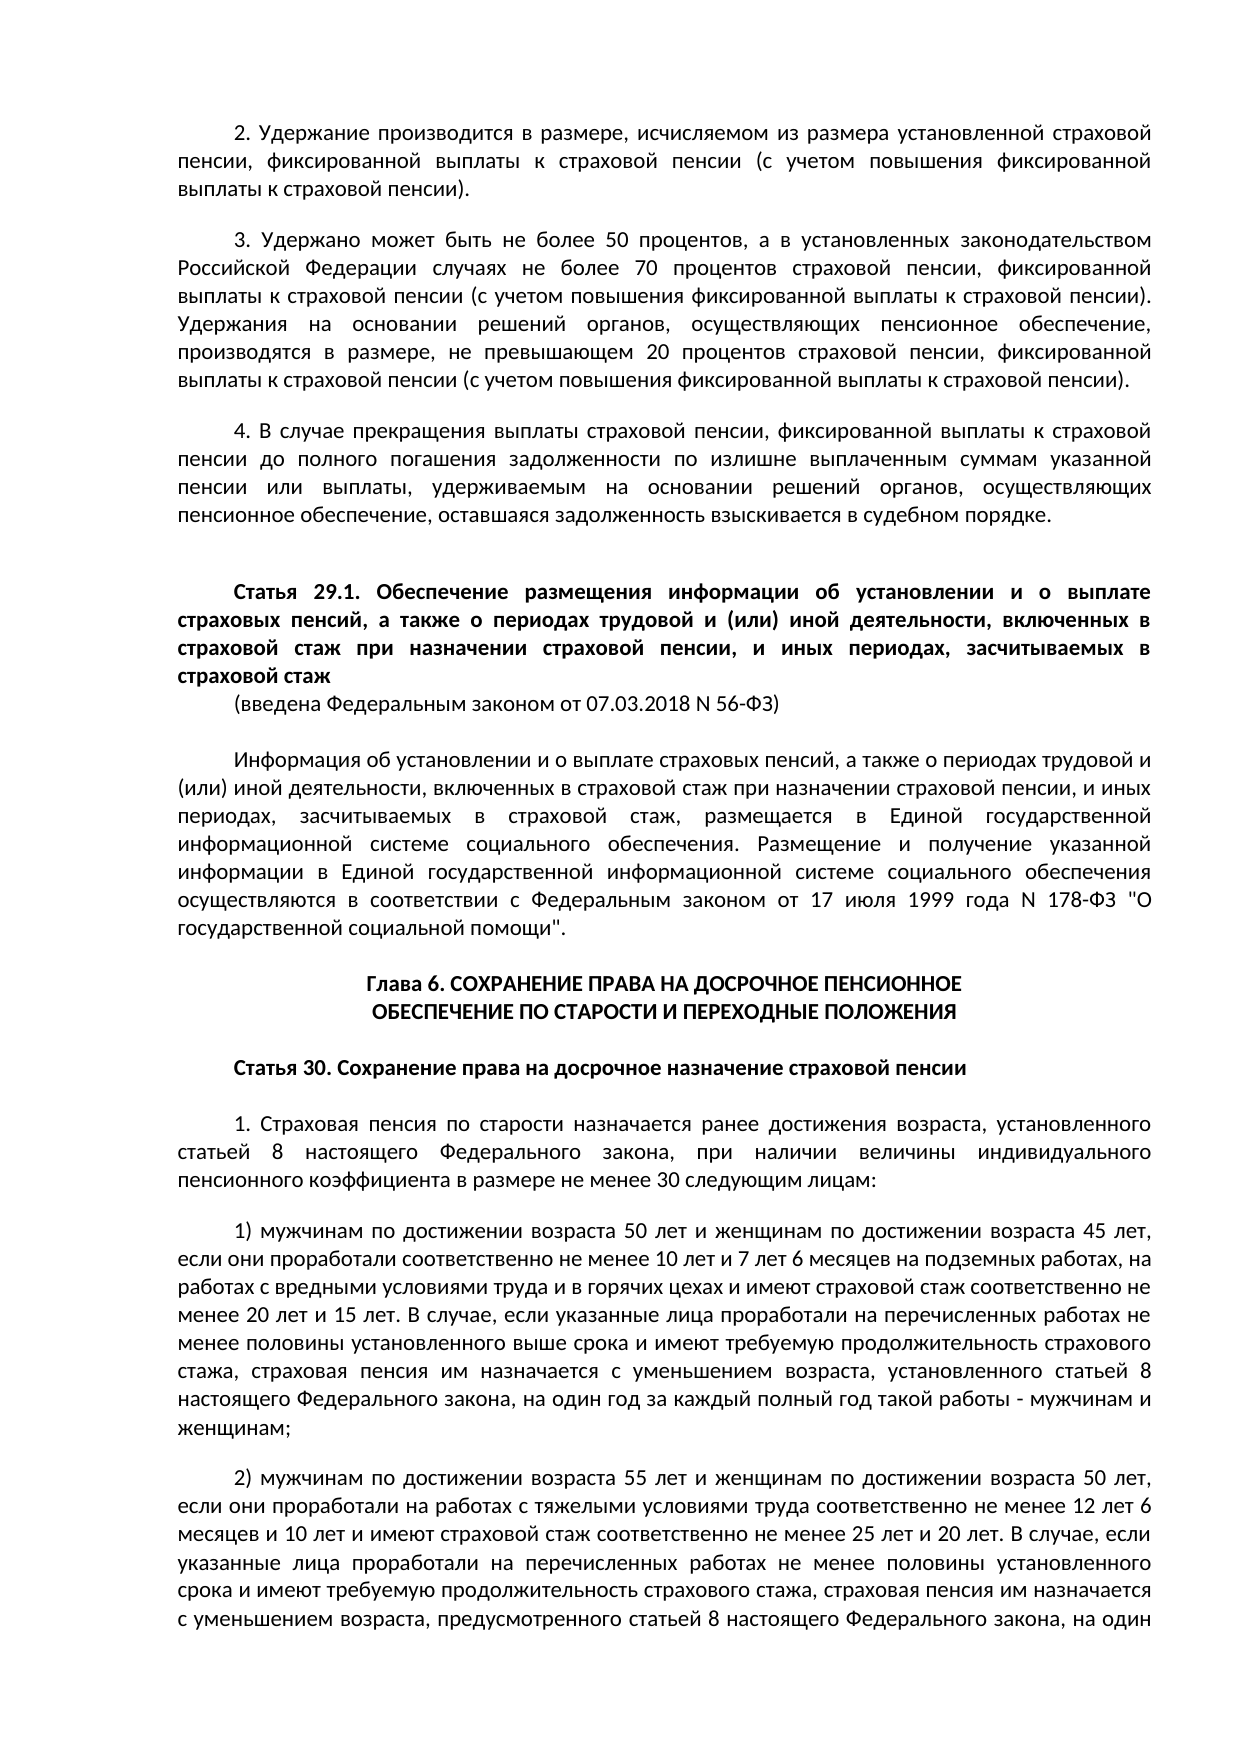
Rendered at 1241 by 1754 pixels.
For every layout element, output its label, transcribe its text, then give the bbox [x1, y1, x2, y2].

text 2. Удержание производится в размере, исчисляемом из размера установленной страховой пенсии, фиксированной выплаты к страховой пенсии (с учетом повышения фиксированной выплаты к страховой пенсии). [177, 118, 1152, 202]
text 1. Страховая пенсия по старости назначается ранее достижения возраста, установленного статьей 8 настоящего Федерального закона, при наличии величины индивидуального пенсионного коэффициента в размере не менее 30 следующим лицам: [177, 1109, 1152, 1193]
text 3. Удержано может быть не более 50 процентов, а в установленных законодательством Российской Федерации случаях не более 70 процентов страховой пенсии, фиксированной выплаты к страховой пенсии (с учетом повышения фиксированной выплаты к страховой пенсии). Удержания на основании решений органов, осуществляющих пенсионное обеспечение, производятся в размере, не превышающем 20 процентов страховой пенсии, фиксированной выплаты к страховой пенсии (с учетом повышения фиксированной выплаты к страховой пенсии). [177, 225, 1152, 393]
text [177, 1463, 1152, 1632]
text 1) мужчинам по достижении возраста 50 лет и женщинам по достижении возраста 45 лет, если они проработали соответственно не менее 10 лет и 7 лет 6 месяцев на подземных работах, на работах с вредными условиями труда и в горячих цехах и имеют страховой стаж соответственно не менее 20 лет и 15 лет. В случае, если указанные лица проработали на перечисленных работах не менее половины установленного выше срока и имеют требуемую продолжительность страхового стажа, страховая пенсия им назначается с уменьшением возраста, установленного статьей 8 настоящего Федерального закона, на один год за каждый полный год такой работы - мужчинам и женщинам; [177, 1216, 1152, 1441]
title Глава 6. СОХРАНЕНИЕ ПРАВА НА ДОСРОЧНОЕ ПЕНСИОННОЕ [177, 969, 1152, 997]
text Информация об установлении и о выплате страховых пенсий, а также о периодах трудовой и (или) иной деятельности, включенных в страховой стаж при назначении страховой пенсии, и иных периодах, засчитываемых в страховой стаж, размещается в Единой государственной информационной системе социального обеспечения. Размещение и получение указанной информации в Единой государственной информационной системе социального обеспечения осуществляются в соответствии с Федеральным законом от 17 июля 1999 года N 178-ФЗ "О государственной социальной помощи". [177, 745, 1152, 941]
title Статья 29.1. Обеспечение размещения информации об установлении и о выплате страховых пенсий, а также о периодах трудовой и (или) иной деятельности, включенных в страховой стаж при назначении страховой пенсии, и иных периодах, засчитываемых в страховой стаж [177, 577, 1152, 689]
text 4. В случае прекращения выплаты страховой пенсии, фиксированной выплаты к страховой пенсии до полного погашения задолженности по излишне выплаченным суммам указанной пенсии или выплаты, удерживаемым на основании решений органов, осуществляющих пенсионное обеспечение, оставшаяся задолженность взыскивается в судебном порядке. [177, 416, 1152, 528]
text (введена Федеральным законом от 07.03.2018 N 56-ФЗ) [177, 689, 1152, 717]
title ОБЕСПЕЧЕНИЕ ПО СТАРОСТИ И ПЕРЕХОДНЫЕ ПОЛОЖЕНИЯ [177, 997, 1152, 1025]
title Статья 30. Сохранение права на досрочное назначение страховой пенсии [177, 1053, 1152, 1081]
